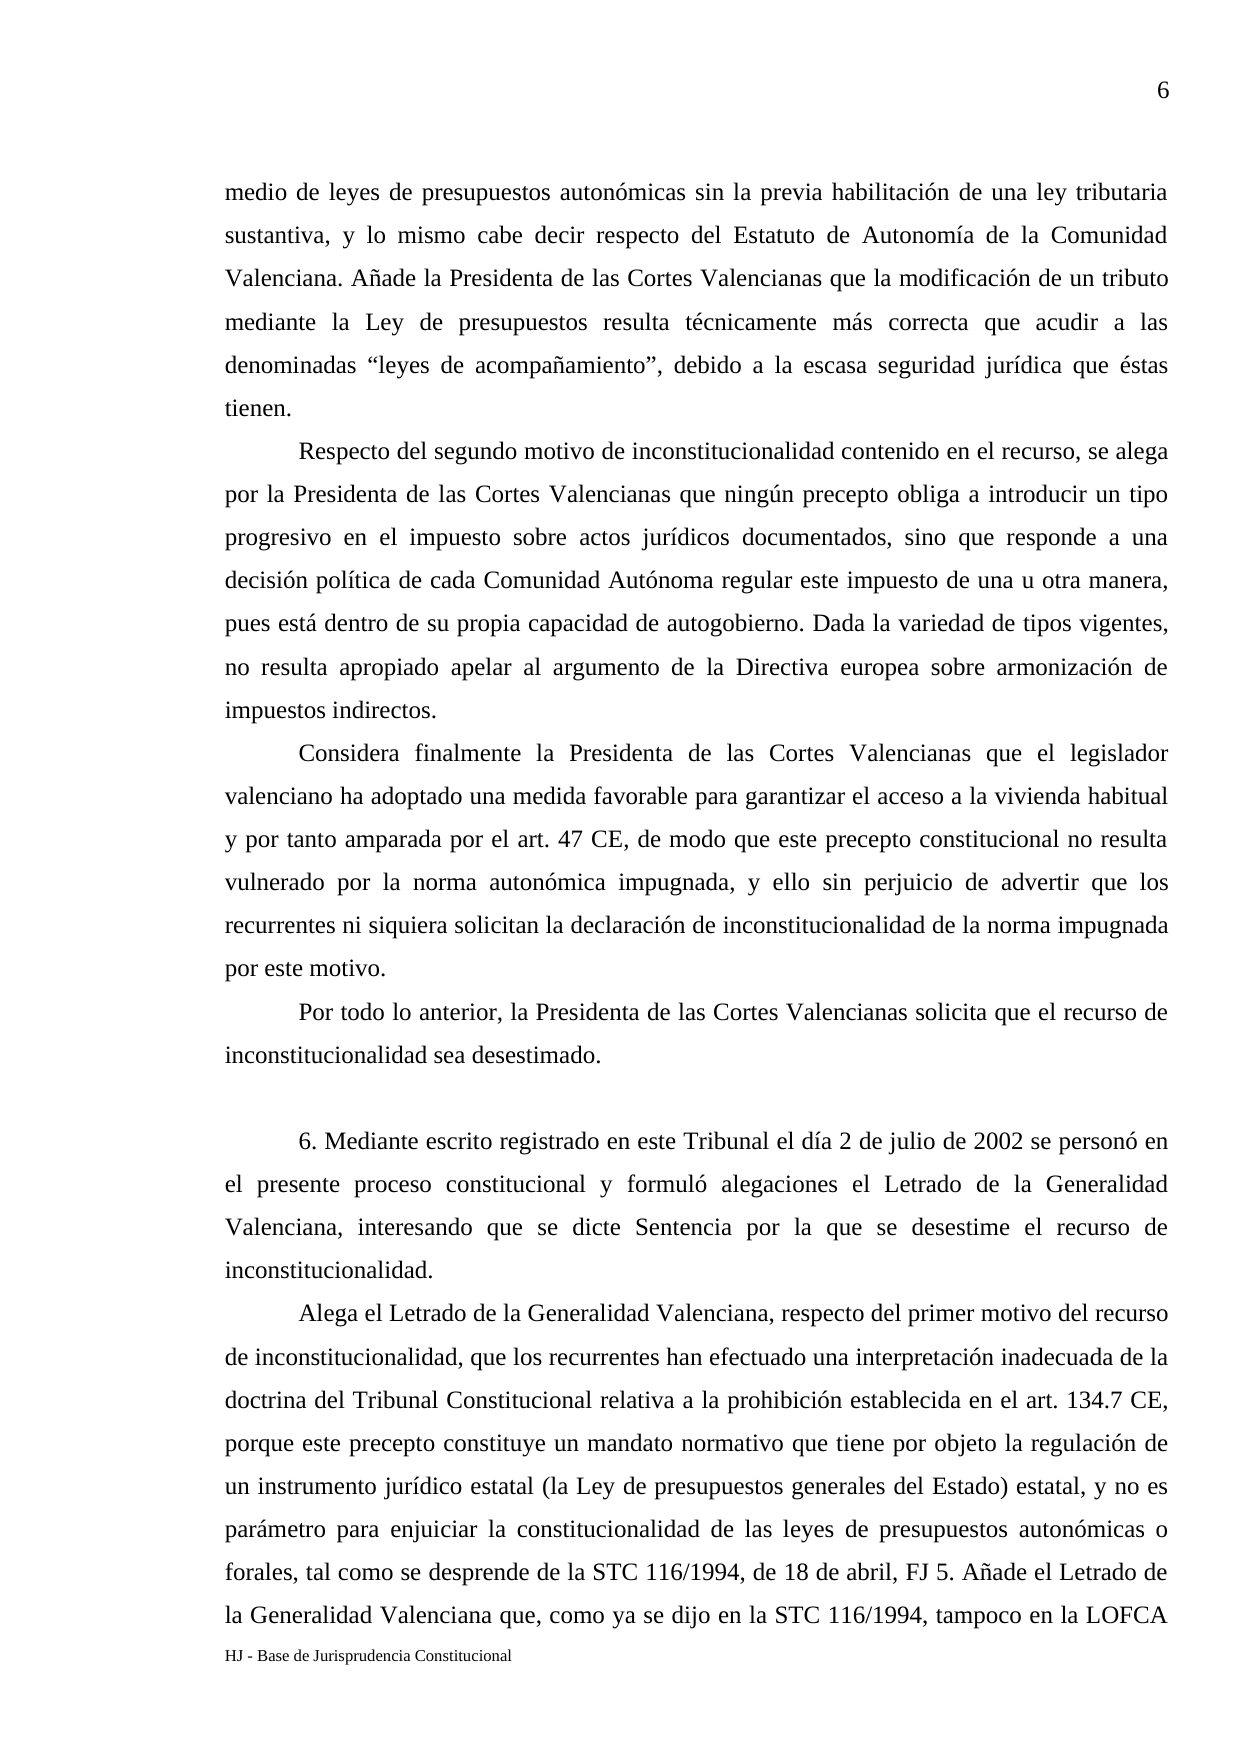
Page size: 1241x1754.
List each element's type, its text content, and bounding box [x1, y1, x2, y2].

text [224, 177, 1169, 422]
text Respecto del segundo motivo de inconstitucionalidad contenido en el recurso, se alega por la Presidenta de las Cortes Valencianas que ningún precepto obliga a introducir un tipo progresivo en el impuesto sobre actos jurídicos documentados, sino que responde a una decisión política de cada Comunidad Autónoma regular este impuesto de una u otra manera, pues está dentro de su propia capacidad de autogobierno. Dada la variedad de tipos vigentes, no resulta apropiado apelar al argumento de la Directiva europea sobre armonización de impuestos indirectos. [224, 436, 1169, 723]
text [224, 1298, 1169, 1629]
text 6. Mediante escrito registrado en este Tribunal el día 2 de julio de 2002 se personó en el presente proceso constitucional y formuló alegaciones el Letrado de la Generalidad Valenciana, interesando que se dicte Sentencia por la que se desestime el recurso de inconstitucionalidad. [224, 1126, 1169, 1284]
text Considera finalmente la Presidenta de las Cortes Valencianas que el legislador valenciano ha adoptado una medida favorable para garantizar el acceso a la vivienda habitual y por tanto amparada por el art. 47 CE, de modo que este precepto constitucional no resulta vulnerado por la norma autonómica impugnada, y ello sin perjuicio de advertir que los recurrentes ni siquiera solicitan la declaración de inconstitucionalidad de la norma impugnada por este motivo. [224, 738, 1169, 982]
text Por todo lo anterior, la Presidenta de las Cortes Valencianas solicita que el recurso de inconstitucionalidad sea desestimado. [224, 997, 1169, 1068]
